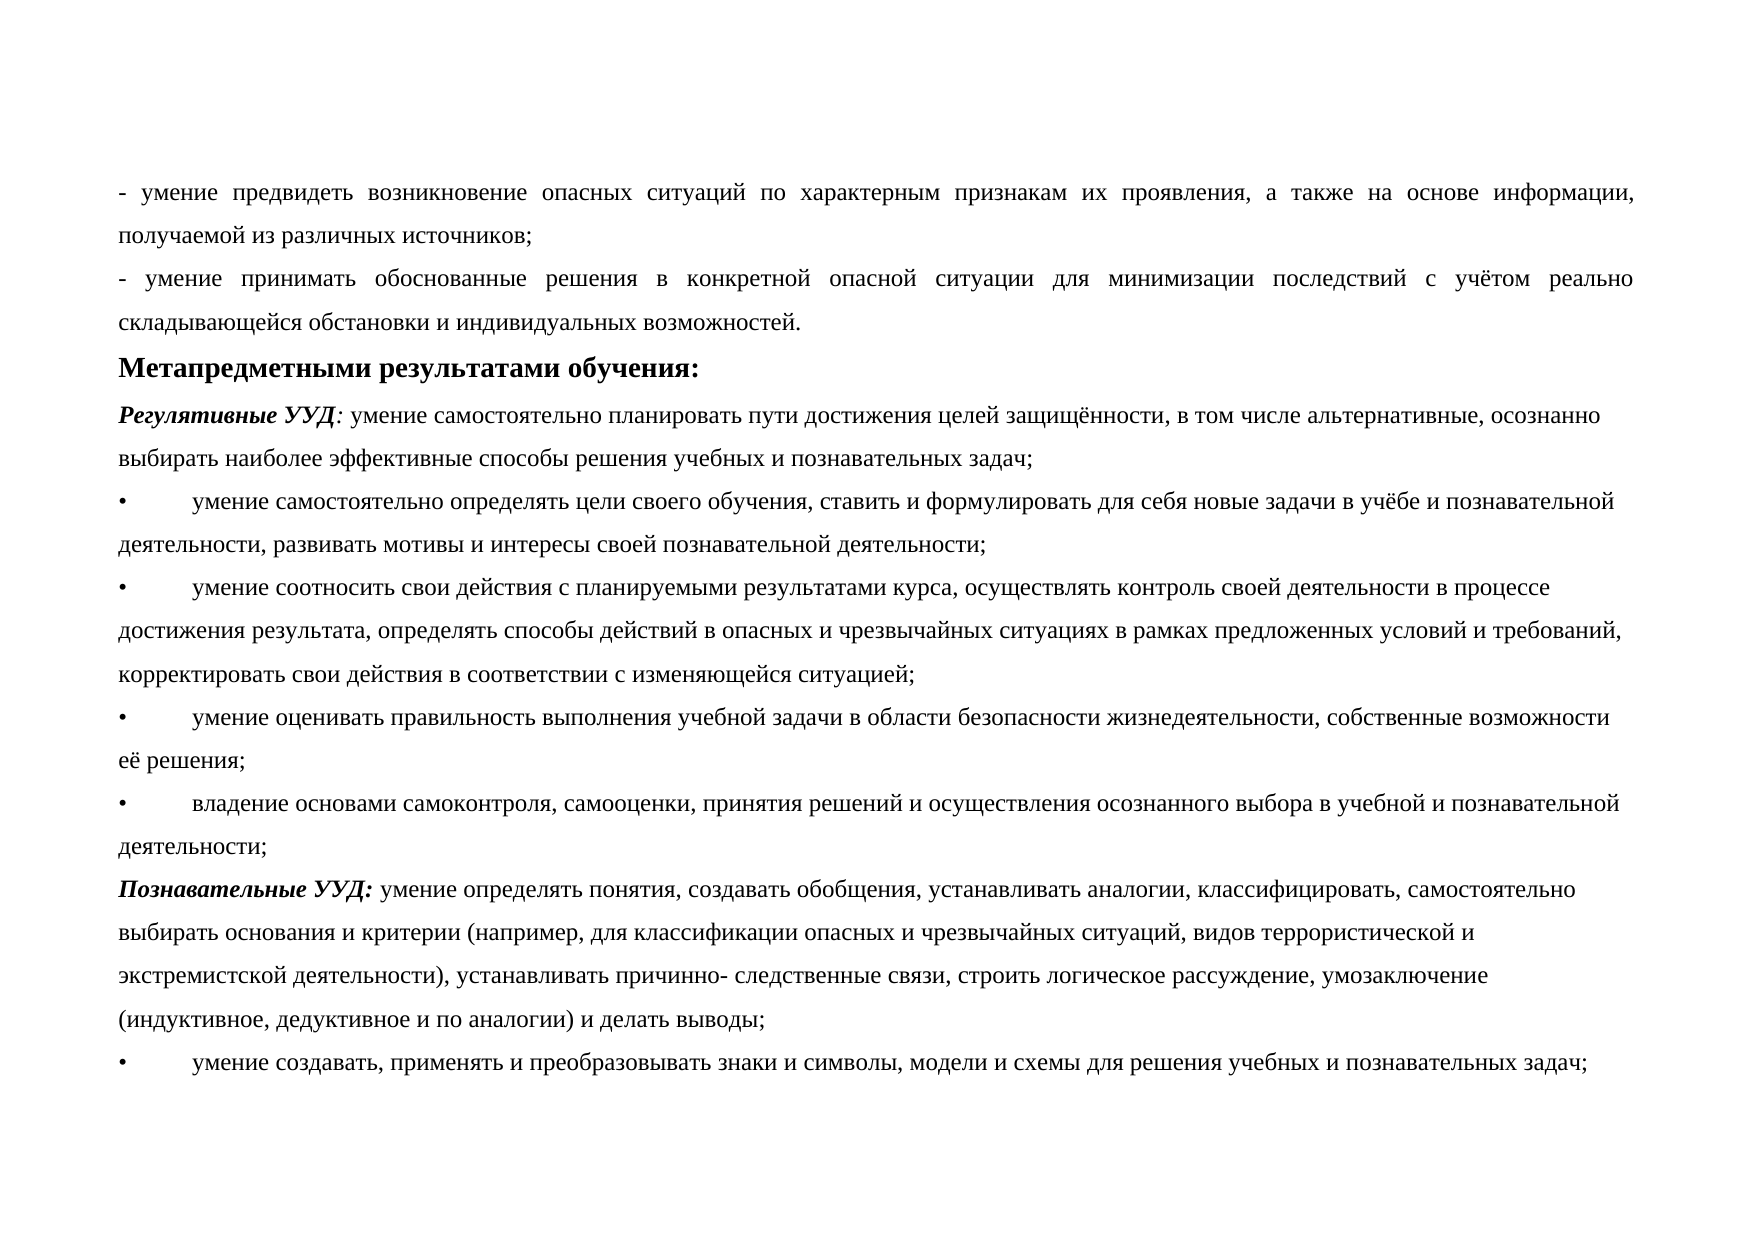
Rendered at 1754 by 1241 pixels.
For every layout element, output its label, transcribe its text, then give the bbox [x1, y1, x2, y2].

text • владение основами самоконтроля, самооценки, принятия решений и осуществления осознанного выбора в учебной и познавательной деятельности; [118, 788, 1636, 860]
text • умение оценивать правильность выполнения учебной задачи в области безопасности жизнедеятельности, собственные возможности её решения; [118, 702, 1636, 774]
text • умение соотносить свои действия с планируемыми результатами курса, осуществлять контроль своей деятельности в процессе достижения результата, определять способы действий в опасных и чрезвычайных ситуациях в рамках предложенных условий и требований, корректировать свои действия в соответствии с изменяющейся ситуацией; [118, 572, 1636, 687]
text экстремистской деятельности), устанавливать причинно- следственные связи, строить логическое рассуждение, умозаключение (индуктивное, дедуктивное и по аналогии) и делать выводы; [118, 961, 1636, 1032]
text • умение самостоятельно определять цели своего обучения, ставить и формулировать для себя новые задачи в учёбе и познавательной деятельности, развивать мотивы и интересы своей познавательной деятельности; [118, 486, 1636, 558]
text Познавательные УУД: умение определять понятия, создавать обобщения, устанавливать аналогии, классифицировать, самостоятельно выбирать основания и критерии (например, для классификации опасных и чрезвычайных ситуаций, видов террористической и [118, 874, 1636, 946]
text • умение создавать, применять и преобразовывать знаки и символы, модели и схемы для решения учебных и познавательных задач; [118, 1047, 1636, 1076]
text Метапредметными результатами обучения: [118, 350, 1636, 383]
text Регулятивные УУД: умение самостоятельно планировать пути достижения целей защищённости, в том числе альтернативные, осознанно выбирать наиболее эффективные способы решения учебных и познавательных задач; [118, 400, 1636, 472]
text - умение предвидеть возникновение опасных ситуаций по характерным признакам их проявления, а также на основе информации, получаемой из различных источников; [118, 177, 1636, 249]
text - умение принимать обоснованные решения в конкретной опасной ситуации для минимизации последствий с учётом реально складывающейся обстановки и индивидуальных возможностей. [118, 263, 1636, 335]
